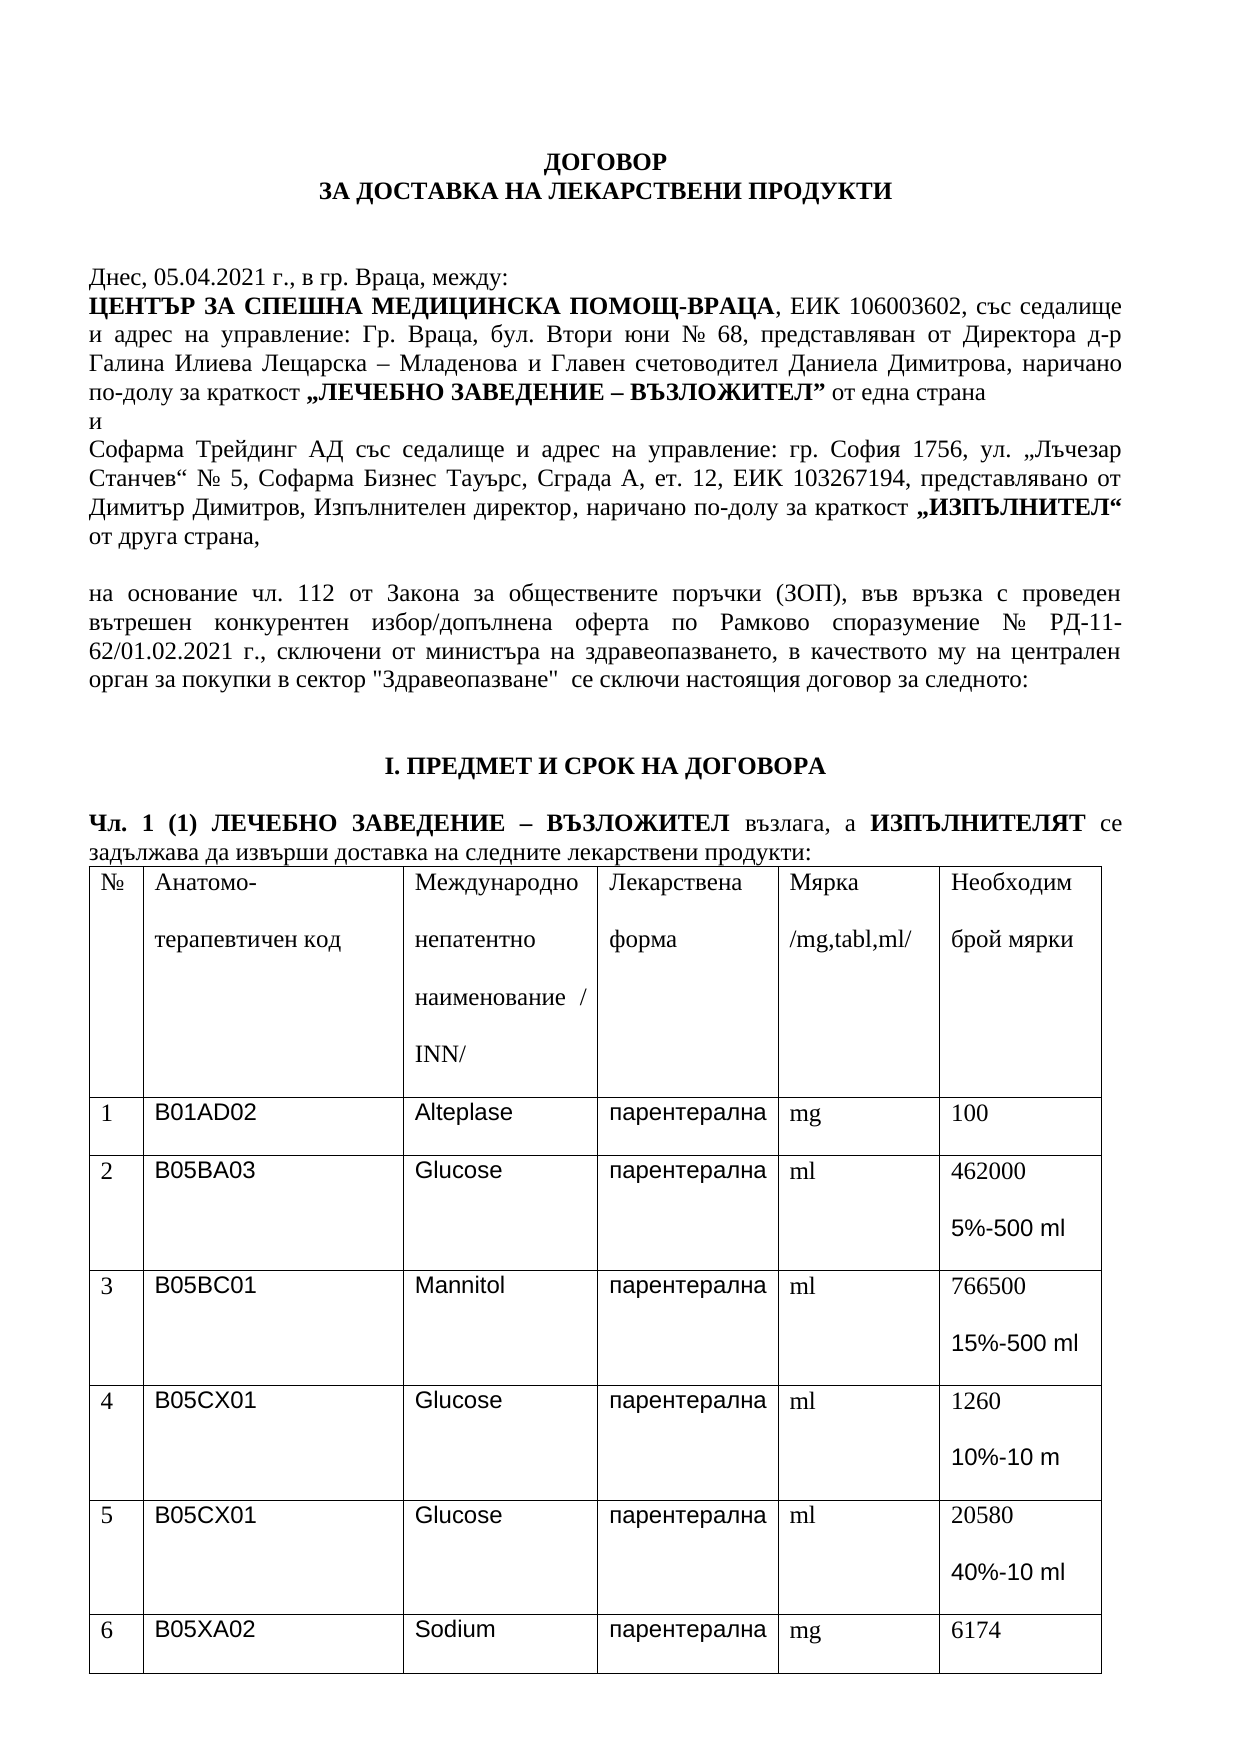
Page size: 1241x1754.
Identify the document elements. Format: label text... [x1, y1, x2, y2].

table_cell Alteplase [404, 1098, 597, 1155]
table_cell ml [779, 1386, 939, 1499]
table_cell B01AD02 [144, 1098, 403, 1155]
table_cell парентерална [598, 1271, 778, 1385]
table_header Анатомо-терапевтичен код [144, 867, 403, 1097]
table_cell 5 [90, 1501, 143, 1614]
text ДОГОВОР [89, 147, 1122, 176]
text ЗА ДОСТАВКА НА ЛЕКАРСТВЕНИ ПРОДУКТИ [89, 176, 1122, 204]
table_cell 20580 40%-10 ml [940, 1501, 1101, 1614]
text и [89, 406, 1122, 434]
table_cell B05XA02 [144, 1615, 403, 1673]
table_cell ml [779, 1501, 939, 1614]
table_header Мярка /mg,tabl,ml/ [779, 867, 939, 1097]
table_cell B05BA03 [144, 1156, 403, 1270]
table_cell 2 [90, 1156, 143, 1270]
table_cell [404, 1615, 597, 1673]
table_cell парентерална [598, 1615, 778, 1673]
table_cell 6174 [940, 1615, 1101, 1673]
table_cell 100 [940, 1098, 1101, 1155]
table_cell 4 [90, 1386, 143, 1499]
table_cell B05CX01 [144, 1386, 403, 1499]
table_cell B05CX01 [144, 1501, 403, 1614]
table_cell B05BC01 [144, 1271, 403, 1385]
table_cell 1260 10%-10 m [940, 1386, 1101, 1499]
table_cell Glucose [404, 1386, 597, 1499]
table_header Необходим брой мярки [940, 867, 1101, 1097]
table_cell парентерална [598, 1386, 778, 1499]
table_cell Glucose [404, 1501, 597, 1614]
table_cell 6 [90, 1615, 143, 1673]
text ЦЕНТЪР ЗА СПЕШНА МЕДИЦИНСКА ПОМОЩ-ВРАЦА, ЕИК 106003602, със седалище и адрес на управление: Гр. Враца, бул. Втори юни № 68, представляван от Директора д-р Галина Илиева Лещарска – Младенова и Главен счетоводител Даниела Димитрова, наричано по-долу за краткост „ЛЕЧЕБНО ЗАВЕДЕНИЕ – ВЪЗЛОЖИТЕЛ” от една страна [89, 291, 1122, 406]
table_cell 3 [90, 1271, 143, 1385]
table_cell парентерална [598, 1156, 778, 1270]
text Софарма Трейдинг АД със седалище и адрес на управление: гр. София 1756, ул. „Лъчезар Станчев“ № 5, Софарма Бизнес Тауърс, Сграда А, ет. 12, ЕИК 103267194, представлявано от Димитър Димитров, Изпълнителен директор, наричано по-долу за краткост „ИЗПЪЛНИТЕЛ“ от друга страна, [89, 434, 1122, 549]
table_cell парентерална [598, 1501, 778, 1614]
table_cell ml [779, 1271, 939, 1385]
text Днес, 05.04.2021 г., в гр. Враца, между: [89, 262, 1122, 291]
table_cell mg [779, 1098, 939, 1155]
table_cell 766500 15%-500 ml [940, 1271, 1101, 1385]
text I. ПРЕДМЕТ И СРОК НА ДОГОВОРА [89, 751, 1122, 779]
table_header № [90, 867, 143, 1097]
table_cell парентерална [598, 1098, 778, 1155]
table_cell Glucose [404, 1156, 597, 1270]
table_header Лекарствена форма [598, 867, 778, 1097]
table_cell 1 [90, 1098, 143, 1155]
table_cell Mannitol [404, 1271, 597, 1385]
text Чл. 1 (1) ЛЕЧЕБНО ЗАВЕДЕНИЕ – ВЪЗЛОЖИТЕЛ възлага, а ИЗПЪЛНИТЕЛЯТ се задължава да извърши доставка на следните лекарствени продукти: [89, 808, 1122, 866]
table_cell 462000 5%-500 ml [940, 1156, 1101, 1270]
table_header Международно непатентно наименование /INN/ [404, 867, 597, 1097]
table_cell mg [779, 1615, 939, 1673]
table_cell ml [779, 1156, 939, 1270]
text на основание чл. 112 от Закона за обществените поръчки (ЗОП), във връзка с проведен вътрешен конкурентен избор/допълнена оферта по Рамково споразумение № РД-11-62/01.02.2021 г., сключени от министъра на здравеопазването, в качеството му на централен орган за покупки в сектор "Здравеопазване" се сключи настоящия договор за следното: [89, 578, 1122, 693]
